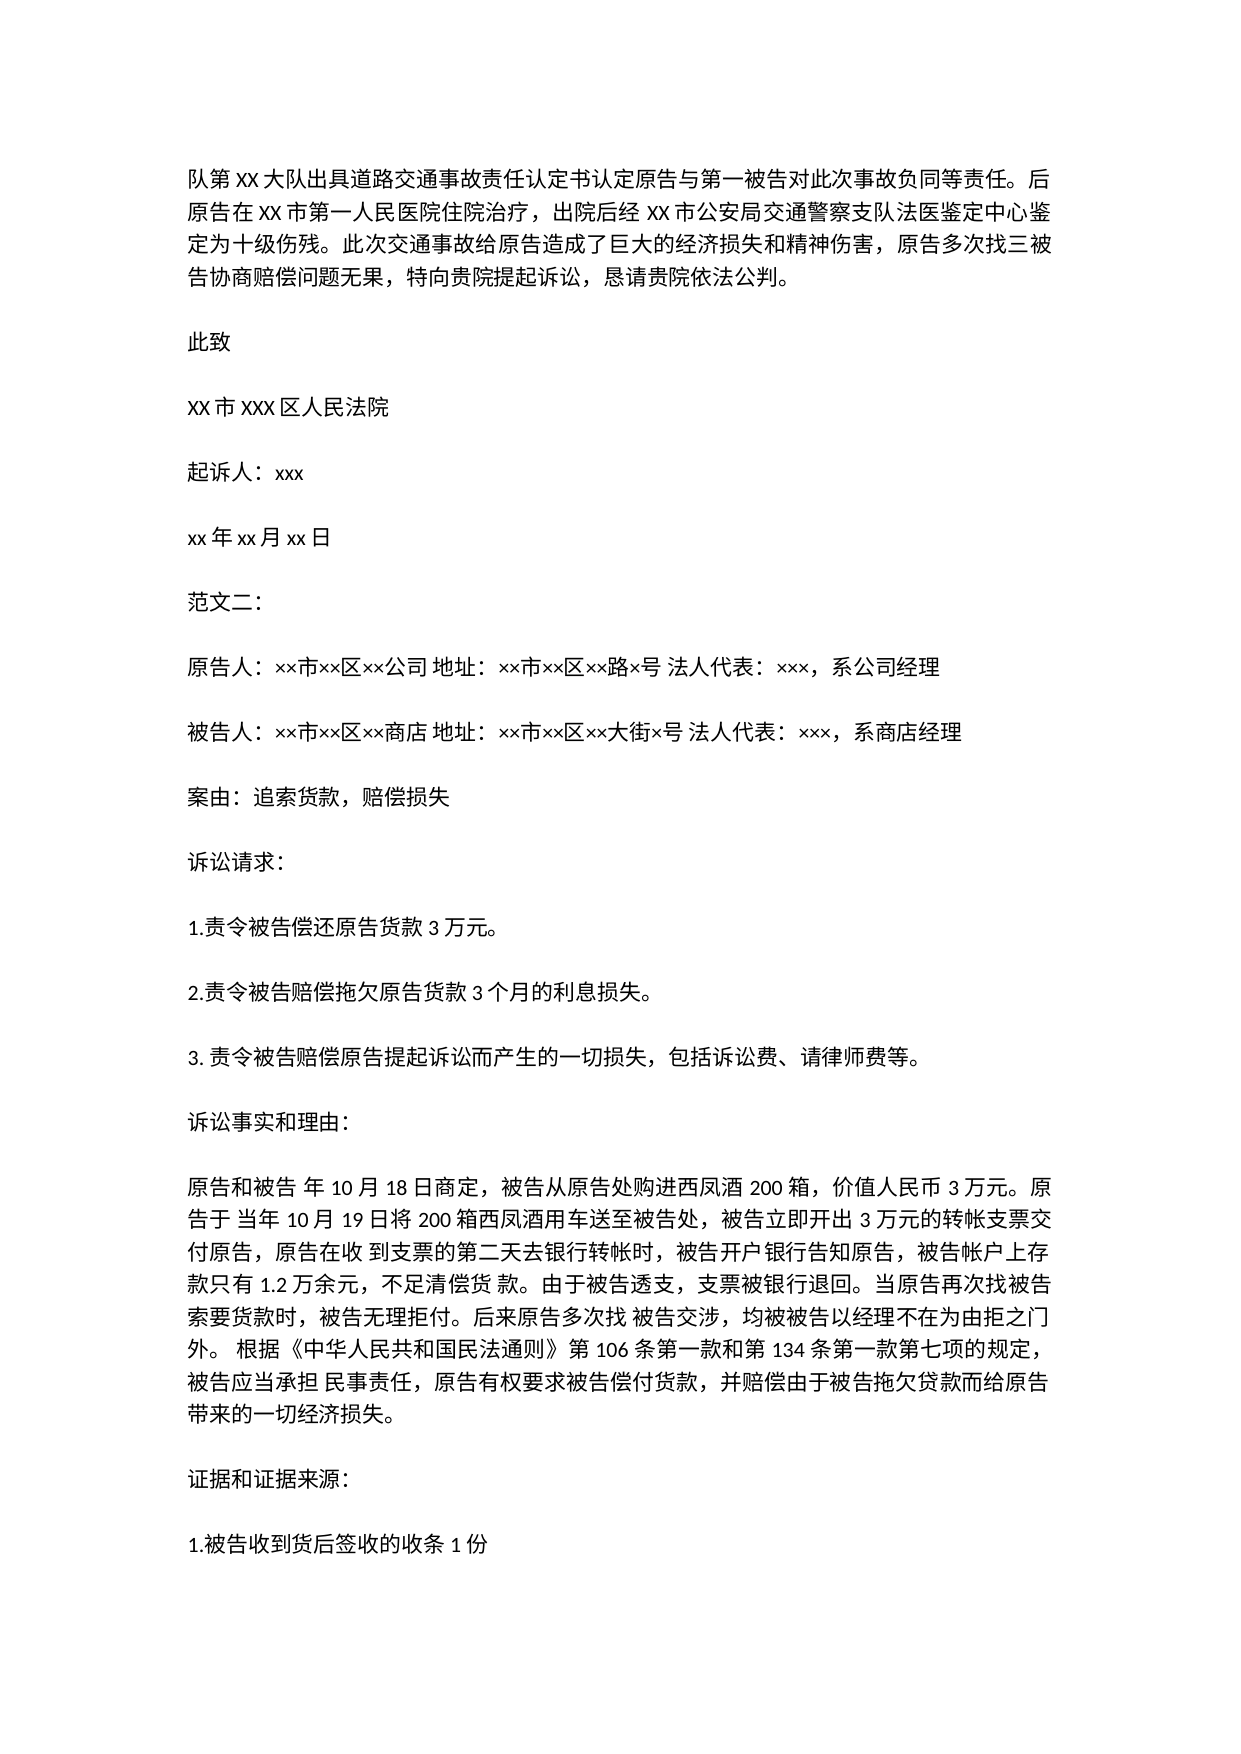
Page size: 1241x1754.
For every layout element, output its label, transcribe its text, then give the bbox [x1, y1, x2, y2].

text 此致 [187, 324, 1053, 357]
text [187, 162, 1053, 292]
text 诉讼请求： [187, 844, 1053, 877]
text 3. 责令被告赔偿原告提起诉讼而产生的一切损失，包括诉讼费、请律师费等。 [187, 1039, 1053, 1072]
text 诉讼事实和理由： [187, 1104, 1053, 1137]
text xx年xx月xx日 [187, 519, 1053, 552]
text 证据和证据来源： [187, 1462, 1053, 1494]
text 原告和被告 年 10 月 18 日商定，被告从原告处购进西凤酒 200 箱，价值人民币 3 万元。原告于 当年 10 月 19 日将 200 箱西凤酒用车送至被告处，被告立即开出 3 万元的转帐支票交付原告，原告在收 到支票的第二天去银行转帐时，被告开户银行告知原告，被告帐户上存款只有 1.2 万余元，不足清偿货 款。由于被告透支，支票被银行退回。当原告再次找被告索要货款时，被告无理拒付。后来原告多次找 被告交涉，均被被告以经理不在为由拒之门外。 根据《中华人民共和国民法通则》第 106 条第一款和第 134 条第一款第七项的规定，被告应当承担 民事责任，原告有权要求被告偿付货款，并赔偿由于被告拖欠贷款而给原告带来的一切经济损失。 [187, 1169, 1053, 1429]
text 原告人：××市××区××公司 地址：××市××区××路×号 法人代表：×××，系公司经理 [187, 649, 1053, 682]
text 2.责令被告赔偿拖欠原告货款 3 个月的利息损失。 [187, 974, 1053, 1007]
text 1.被告收到货后签收的收条 1 份 [187, 1527, 1053, 1559]
text 1.责令被告偿还原告货款 3 万元。 [187, 909, 1053, 942]
text 范文二： [187, 584, 1053, 617]
text 案由：追索货款，赔偿损失 [187, 779, 1053, 812]
text 被告人：××市××区××商店 地址：××市××区××大街×号 法人代表：×××，系商店经理 [187, 714, 1053, 747]
text XX市XXX区人民法院 [187, 389, 1053, 422]
text 起诉人：xxx [187, 454, 1053, 487]
